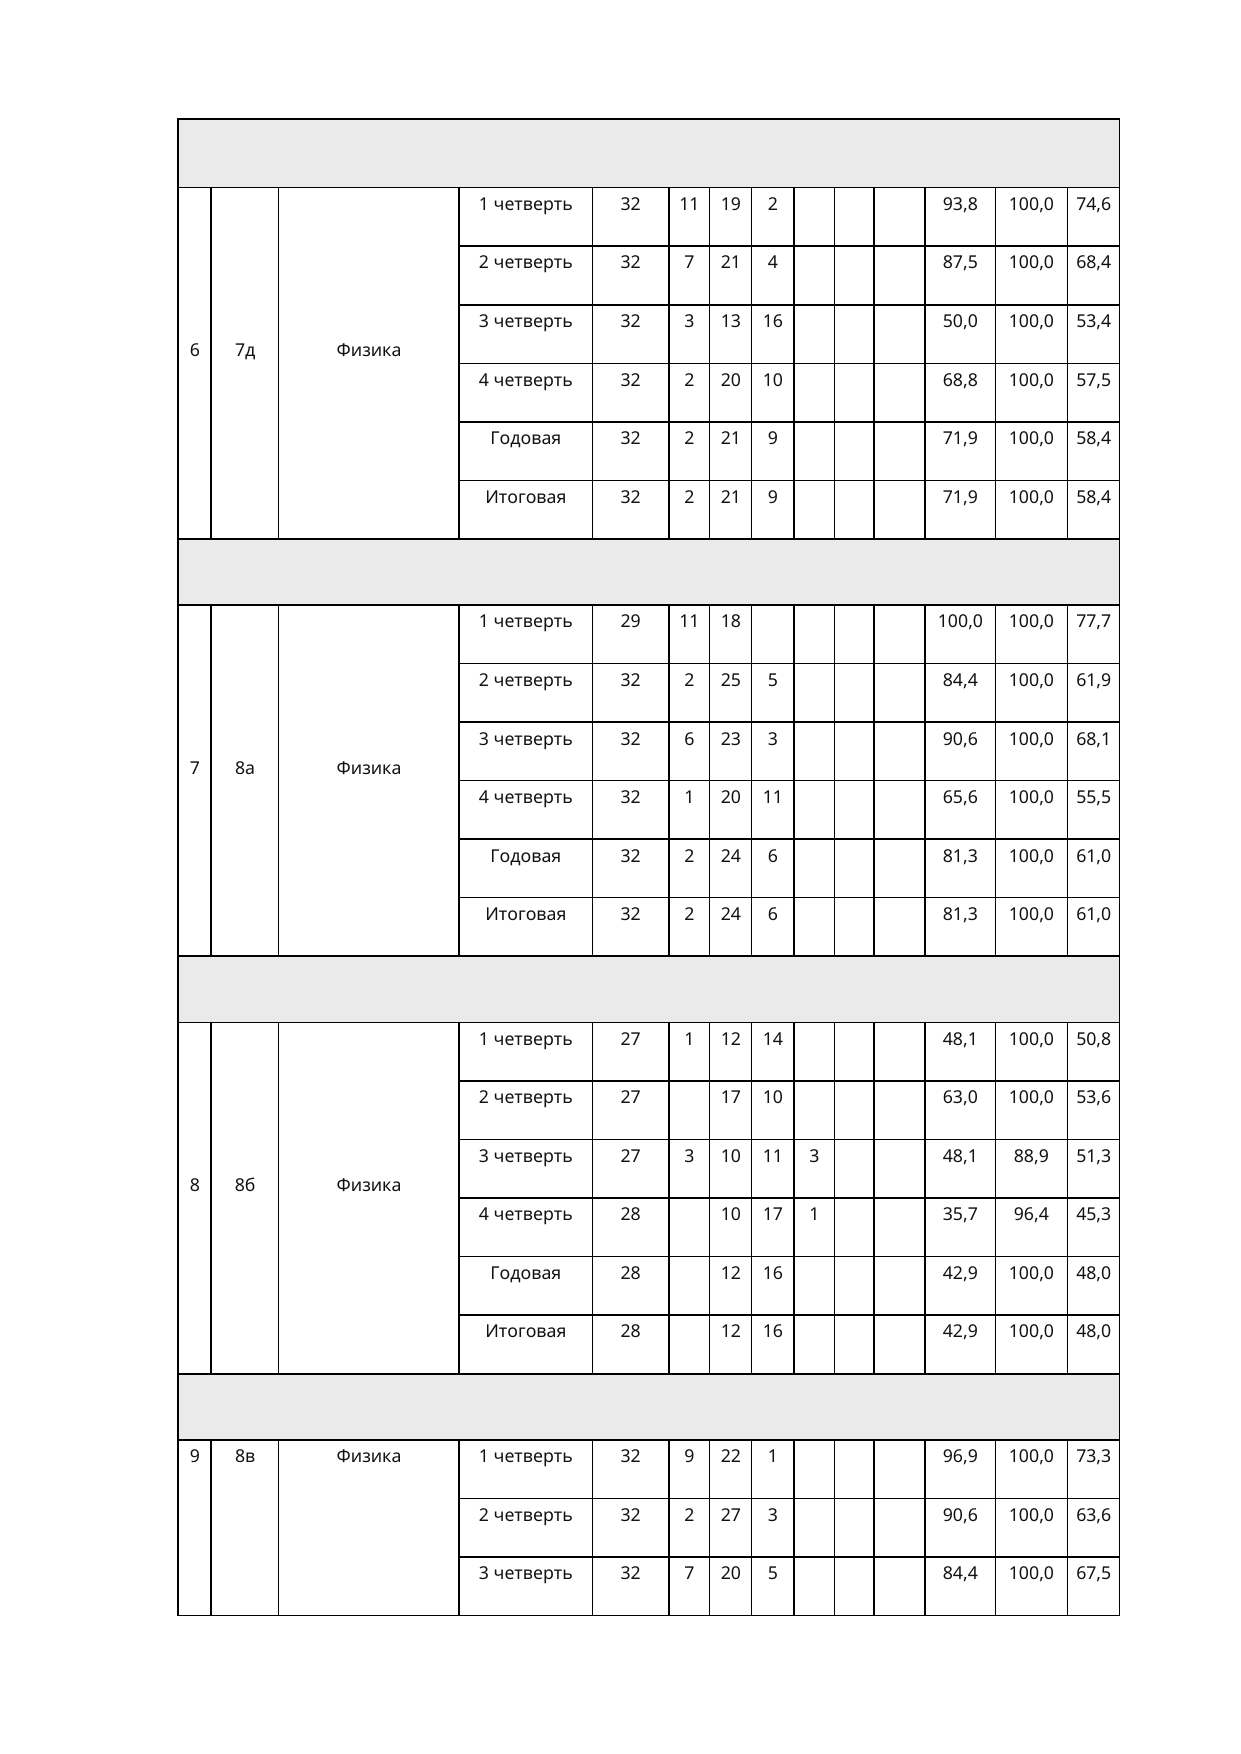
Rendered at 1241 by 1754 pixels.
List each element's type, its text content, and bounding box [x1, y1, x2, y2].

table_cell 28 [593, 1257, 668, 1314]
table_cell 9 [752, 423, 793, 479]
table_cell [179, 957, 1119, 1022]
table_cell [795, 1558, 834, 1614]
table_cell [875, 1082, 924, 1139]
table_cell Годовая [460, 840, 592, 897]
table_cell [795, 1257, 834, 1314]
table_cell 3 [795, 1140, 834, 1197]
table_cell 3 четверть [460, 306, 592, 362]
table_cell 28 [593, 1316, 668, 1373]
table_cell 1 [670, 781, 709, 838]
table_cell 3 [752, 1499, 793, 1556]
table_cell 8в [212, 1441, 278, 1614]
table_cell 100,0 [996, 306, 1067, 362]
table_cell 51,3 [1068, 1140, 1119, 1197]
table_cell 32 [593, 247, 668, 304]
table_cell [835, 1082, 873, 1139]
table_cell 1 четверть [460, 1441, 592, 1497]
table_cell [795, 1023, 834, 1080]
table_cell [875, 781, 924, 838]
table_cell 7д [212, 188, 278, 538]
table_cell 32 [593, 188, 668, 245]
table_cell [835, 1199, 873, 1256]
table_cell 32 [593, 898, 668, 955]
table_cell 3 четверть [460, 723, 592, 780]
table_cell [795, 1499, 834, 1556]
table_cell 20 [710, 781, 751, 838]
table_cell [835, 1441, 873, 1497]
table_cell 48,1 [926, 1023, 995, 1080]
table_cell 21 [710, 247, 751, 304]
table_cell 1 [752, 1441, 793, 1497]
table_cell 61,9 [1068, 664, 1119, 721]
table_cell 63,6 [1068, 1499, 1119, 1556]
table_cell 24 [710, 840, 751, 897]
table_cell 45,3 [1068, 1199, 1119, 1256]
table_cell [179, 1375, 1119, 1439]
table_cell 53,4 [1068, 306, 1119, 362]
table_cell 2 четверть [460, 664, 592, 721]
table_cell 100,0 [996, 423, 1067, 479]
table_cell 58,4 [1068, 423, 1119, 479]
table_cell 3 [752, 723, 793, 780]
table_cell 74,6 [1068, 188, 1119, 245]
table_cell 2 [670, 423, 709, 479]
table_cell 10 [710, 1140, 751, 1197]
table_cell 22 [710, 1441, 751, 1497]
table_cell [835, 247, 873, 304]
table_cell [835, 481, 873, 538]
table_cell 12 [710, 1316, 751, 1373]
table_cell 100,0 [996, 723, 1067, 780]
table_cell 21 [710, 423, 751, 479]
table_cell 48,1 [926, 1140, 995, 1197]
table_cell [795, 423, 834, 479]
table_cell 3 четверть [460, 1558, 592, 1614]
table_cell 68,8 [926, 364, 995, 421]
table_cell 100,0 [996, 364, 1067, 421]
table_cell 68,1 [1068, 723, 1119, 780]
table_cell 4 четверть [460, 1199, 592, 1256]
table_cell 1 четверть [460, 606, 592, 663]
table_cell [795, 781, 834, 838]
table_cell 3 [670, 306, 709, 362]
table_cell 1 четверть [460, 1023, 592, 1080]
table_cell 9 [752, 481, 793, 538]
table_cell 96,9 [926, 1441, 995, 1497]
table_cell 11 [670, 606, 709, 663]
table_cell 32 [593, 1558, 668, 1614]
table_cell 2 четверть [460, 1499, 592, 1556]
table_cell 90,6 [926, 723, 995, 780]
table_cell [835, 1023, 873, 1080]
table_cell 19 [710, 188, 751, 245]
table_cell [835, 1558, 873, 1614]
table_cell 6 [670, 723, 709, 780]
table_cell [835, 423, 873, 479]
table_cell 77,7 [1068, 606, 1119, 663]
table_cell 88,9 [996, 1140, 1067, 1197]
table_cell 2 четверть [460, 1082, 592, 1139]
table_cell 32 [593, 781, 668, 838]
table_cell 27 [593, 1023, 668, 1080]
table_cell Физика [279, 1441, 458, 1614]
table_cell 100,0 [996, 1499, 1067, 1556]
table_cell 6 [179, 188, 210, 538]
table_cell 2 [670, 481, 709, 538]
table_cell 3 четверть [460, 1140, 592, 1197]
table_cell 16 [752, 306, 793, 362]
table_cell [795, 364, 834, 421]
table_cell 16 [752, 1316, 793, 1373]
table_cell 73,3 [1068, 1441, 1119, 1497]
table_cell 28 [593, 1199, 668, 1256]
table_cell [835, 1316, 873, 1373]
table_cell 100,0 [996, 1316, 1067, 1373]
table_cell [875, 364, 924, 421]
table_cell 100,0 [926, 606, 995, 663]
table_cell 71,9 [926, 481, 995, 538]
table_cell 90,6 [926, 1499, 995, 1556]
table_cell 5 [752, 1558, 793, 1614]
table_cell [875, 1558, 924, 1614]
table_cell 2 [670, 898, 709, 955]
table_cell 57,5 [1068, 364, 1119, 421]
table_cell Физика [279, 606, 458, 955]
table_cell 2 четверть [460, 247, 592, 304]
table_cell 50,0 [926, 306, 995, 362]
table_cell Итоговая [460, 481, 592, 538]
table_cell 7 [179, 606, 210, 955]
table_cell 12 [710, 1257, 751, 1314]
table_cell [875, 188, 924, 245]
table_cell [795, 606, 834, 663]
table_cell 1 [670, 1023, 709, 1080]
table_cell 27 [593, 1140, 668, 1197]
table_cell Годовая [460, 423, 592, 479]
table_cell 100,0 [996, 606, 1067, 663]
table_cell 32 [593, 840, 668, 897]
table_cell Итоговая [460, 898, 592, 955]
table_cell [795, 1082, 834, 1139]
table_cell 10 [752, 364, 793, 421]
table_cell 32 [593, 364, 668, 421]
table_cell [835, 188, 873, 245]
table_cell 100,0 [996, 1257, 1067, 1314]
table_cell [875, 606, 924, 663]
table_cell 63,0 [926, 1082, 995, 1139]
table_cell 100,0 [996, 1082, 1067, 1139]
table_cell 65,6 [926, 781, 995, 838]
table_cell 21 [710, 481, 751, 538]
table_cell 23 [710, 723, 751, 780]
table_cell 48,0 [1068, 1316, 1119, 1373]
table_cell 100,0 [996, 840, 1067, 897]
table_cell [670, 1257, 709, 1314]
table_cell [670, 1199, 709, 1256]
table_cell 100,0 [996, 481, 1067, 538]
table_cell 17 [710, 1082, 751, 1139]
table_cell 9 [179, 1441, 210, 1614]
table_cell [835, 781, 873, 838]
table_cell 87,5 [926, 247, 995, 304]
table_cell [795, 306, 834, 362]
table_cell [875, 1499, 924, 1556]
table_cell 13 [710, 306, 751, 362]
table_cell 53,6 [1068, 1082, 1119, 1139]
table_cell [795, 664, 834, 721]
table_cell 3 [670, 1140, 709, 1197]
table_cell 8б [212, 1023, 278, 1373]
table_cell 61,0 [1068, 840, 1119, 897]
table_cell 14 [752, 1023, 793, 1080]
table_cell [875, 664, 924, 721]
table_cell Физика [279, 188, 458, 538]
table_cell 100,0 [996, 1441, 1067, 1497]
table_cell 100,0 [996, 188, 1067, 245]
table_cell [795, 1316, 834, 1373]
table_cell 100,0 [996, 781, 1067, 838]
table_cell 4 [752, 247, 793, 304]
table_cell 32 [593, 723, 668, 780]
table_cell 8 [179, 1023, 210, 1373]
table_cell 100,0 [996, 247, 1067, 304]
table_cell [835, 606, 873, 663]
table_cell [670, 1082, 709, 1139]
table_cell 93,8 [926, 188, 995, 245]
table_cell 32 [593, 481, 668, 538]
table_cell 11 [752, 1140, 793, 1197]
table_cell 1 [795, 1199, 834, 1256]
table_cell 96,4 [996, 1199, 1067, 1256]
table_cell [835, 1140, 873, 1197]
table_cell Физика [279, 1023, 458, 1373]
table_cell [875, 723, 924, 780]
table_cell 11 [752, 781, 793, 838]
table_cell 32 [593, 423, 668, 479]
table_cell 58,4 [1068, 481, 1119, 538]
table_cell [875, 423, 924, 479]
table_cell [835, 664, 873, 721]
table_cell 55,5 [1068, 781, 1119, 838]
table_cell 81,3 [926, 898, 995, 955]
table_cell 2 [670, 1499, 709, 1556]
table_cell 10 [752, 1082, 793, 1139]
table_cell [835, 898, 873, 955]
table_cell [795, 188, 834, 245]
table_cell 2 [752, 188, 793, 245]
table_cell 4 четверть [460, 364, 592, 421]
table_cell 9 [670, 1441, 709, 1497]
table_cell [875, 481, 924, 538]
table_cell 84,4 [926, 1558, 995, 1614]
table_cell [670, 1316, 709, 1373]
table_cell 18 [710, 606, 751, 663]
table_cell 68,4 [1068, 247, 1119, 304]
table_cell [875, 1023, 924, 1080]
table_cell 8а [212, 606, 278, 955]
table_cell 2 [670, 664, 709, 721]
table_cell 17 [752, 1199, 793, 1256]
table_cell 6 [752, 840, 793, 897]
table_cell 35,7 [926, 1199, 995, 1256]
table_cell 27 [710, 1499, 751, 1556]
table_cell [835, 364, 873, 421]
table_cell 100,0 [996, 1023, 1067, 1080]
table_cell [875, 1140, 924, 1197]
table_cell 4 четверть [460, 781, 592, 838]
table_cell 12 [710, 1023, 751, 1080]
table_cell 84,4 [926, 664, 995, 721]
table_cell 100,0 [996, 1558, 1067, 1614]
table_cell 25 [710, 664, 751, 721]
table_cell 7 [670, 1558, 709, 1614]
table_cell 32 [593, 664, 668, 721]
table_cell [835, 306, 873, 362]
table_cell 20 [710, 364, 751, 421]
table_cell 50,8 [1068, 1023, 1119, 1080]
table_cell 48,0 [1068, 1257, 1119, 1314]
table_cell 42,9 [926, 1316, 995, 1373]
table_cell [795, 840, 834, 897]
table_cell Итоговая [460, 1316, 592, 1373]
table_cell 16 [752, 1257, 793, 1314]
table_cell Годовая [460, 1257, 592, 1314]
table_cell 24 [710, 898, 751, 955]
table_cell 100,0 [996, 664, 1067, 721]
table_cell [875, 1441, 924, 1497]
table_cell [752, 606, 793, 663]
table_cell [179, 120, 1119, 187]
table_cell [795, 898, 834, 955]
table_cell 61,0 [1068, 898, 1119, 955]
table_cell 67,5 [1068, 1558, 1119, 1614]
table_cell [835, 1257, 873, 1314]
table_cell [835, 1499, 873, 1556]
table_cell [835, 840, 873, 897]
table_cell 11 [670, 188, 709, 245]
table_cell 42,9 [926, 1257, 995, 1314]
table_cell 27 [593, 1082, 668, 1139]
table_cell 71,9 [926, 423, 995, 479]
table_cell [875, 306, 924, 362]
table_cell 100,0 [996, 898, 1067, 955]
table_cell [795, 723, 834, 780]
table_cell [875, 1316, 924, 1373]
table_cell [795, 247, 834, 304]
table_cell [875, 898, 924, 955]
table_cell [875, 247, 924, 304]
table_cell 32 [593, 1441, 668, 1497]
table_cell 10 [710, 1199, 751, 1256]
table_cell 5 [752, 664, 793, 721]
table_cell 32 [593, 1499, 668, 1556]
table_cell [795, 481, 834, 538]
table_cell 1 четверть [460, 188, 592, 245]
table_cell [875, 840, 924, 897]
table_cell 29 [593, 606, 668, 663]
table_cell [795, 1441, 834, 1497]
table_cell [179, 540, 1119, 604]
table_cell 2 [670, 840, 709, 897]
table_cell [835, 723, 873, 780]
table_cell 81,3 [926, 840, 995, 897]
table_cell 32 [593, 306, 668, 362]
table_cell [875, 1199, 924, 1256]
table_cell 7 [670, 247, 709, 304]
table_cell 6 [752, 898, 793, 955]
table_cell [875, 1257, 924, 1314]
table_cell 2 [670, 364, 709, 421]
table_cell 20 [710, 1558, 751, 1614]
